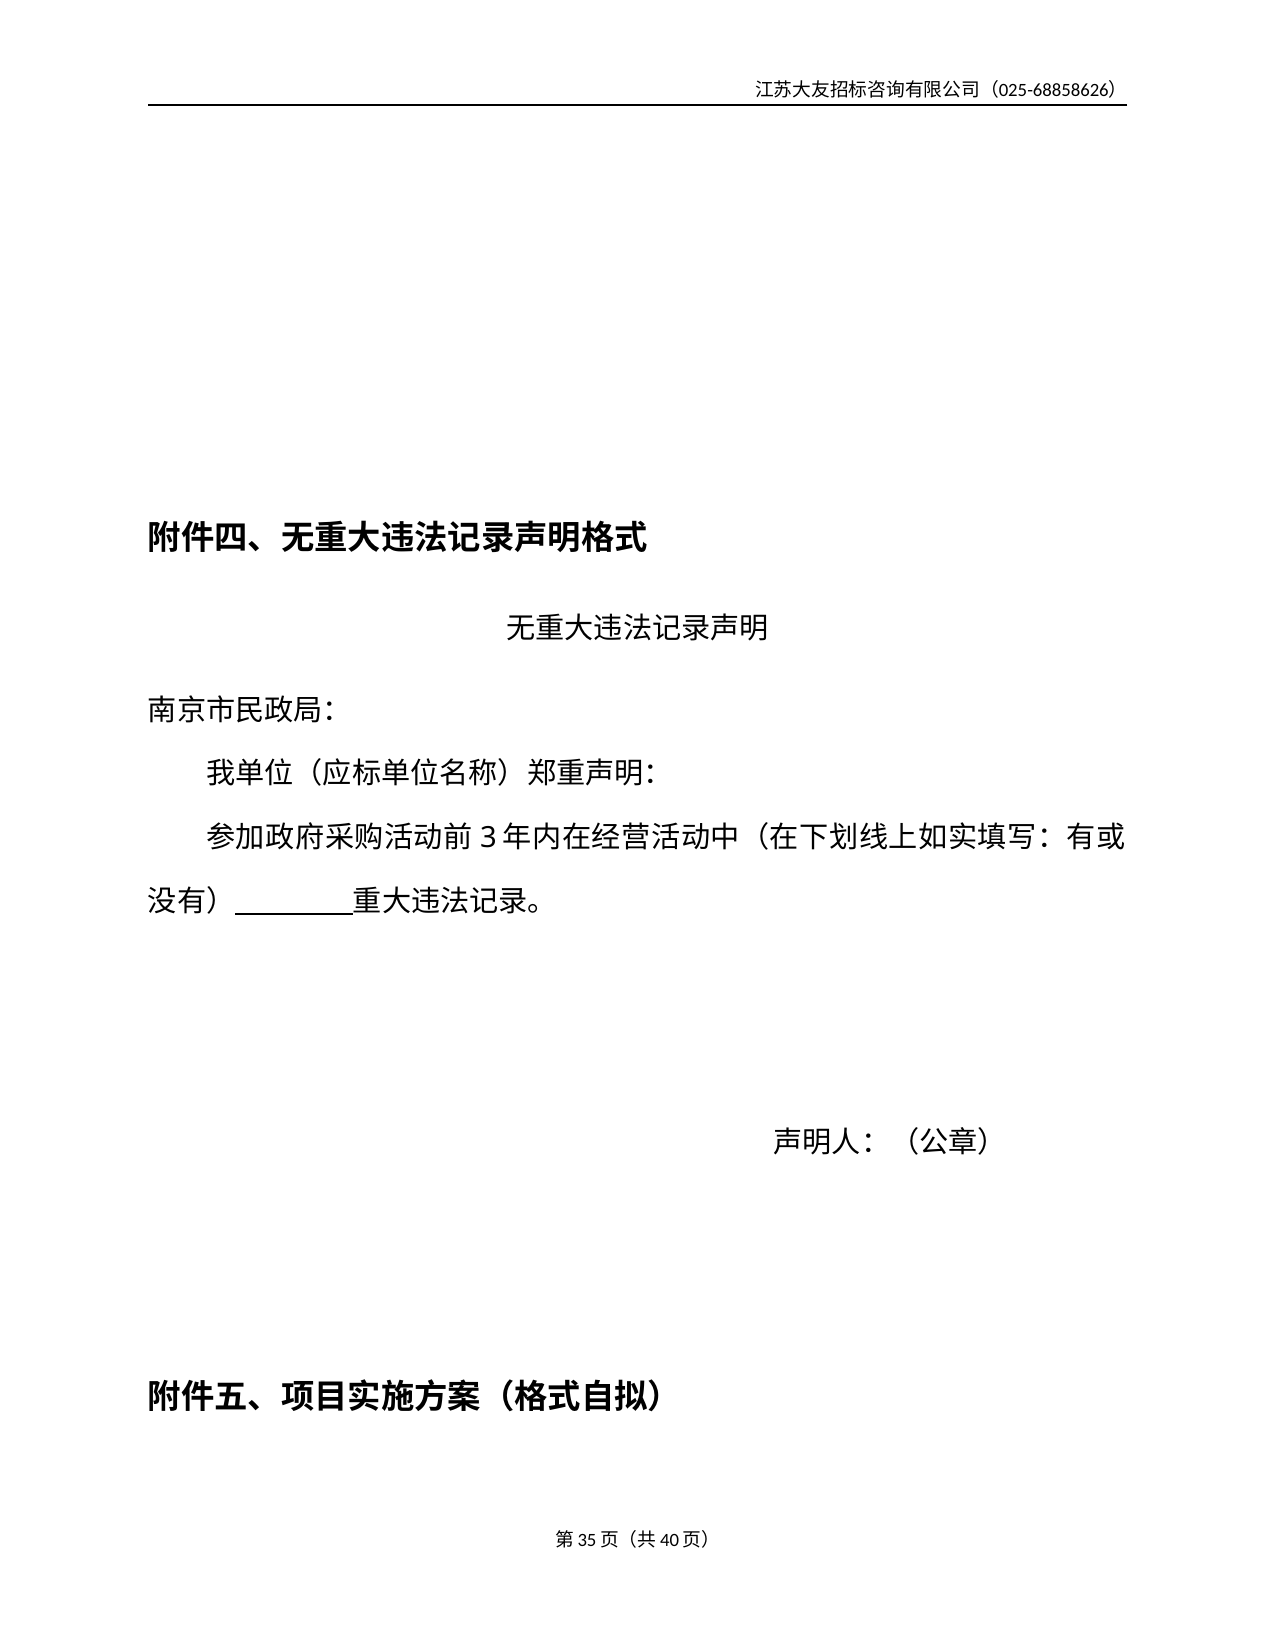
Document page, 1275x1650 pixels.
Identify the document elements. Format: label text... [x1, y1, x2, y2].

text 我单位（应标单位名称）郑重声明： [148, 750, 1127, 792]
text 附件四、无重大违法记录声明格式 [148, 511, 1127, 559]
text 南京市民政局： [148, 687, 1127, 729]
text 无重大违法记录声明 [148, 605, 1127, 647]
text 声明人：（公章） [148, 1119, 1006, 1161]
text 参加政府采购活动前3年内在经营活动中（在下划线上如实填写：有或没有） 重大违法记录。 [148, 813, 1127, 919]
text 附件五、项目实施方案（格式自拟） [148, 1370, 1127, 1418]
